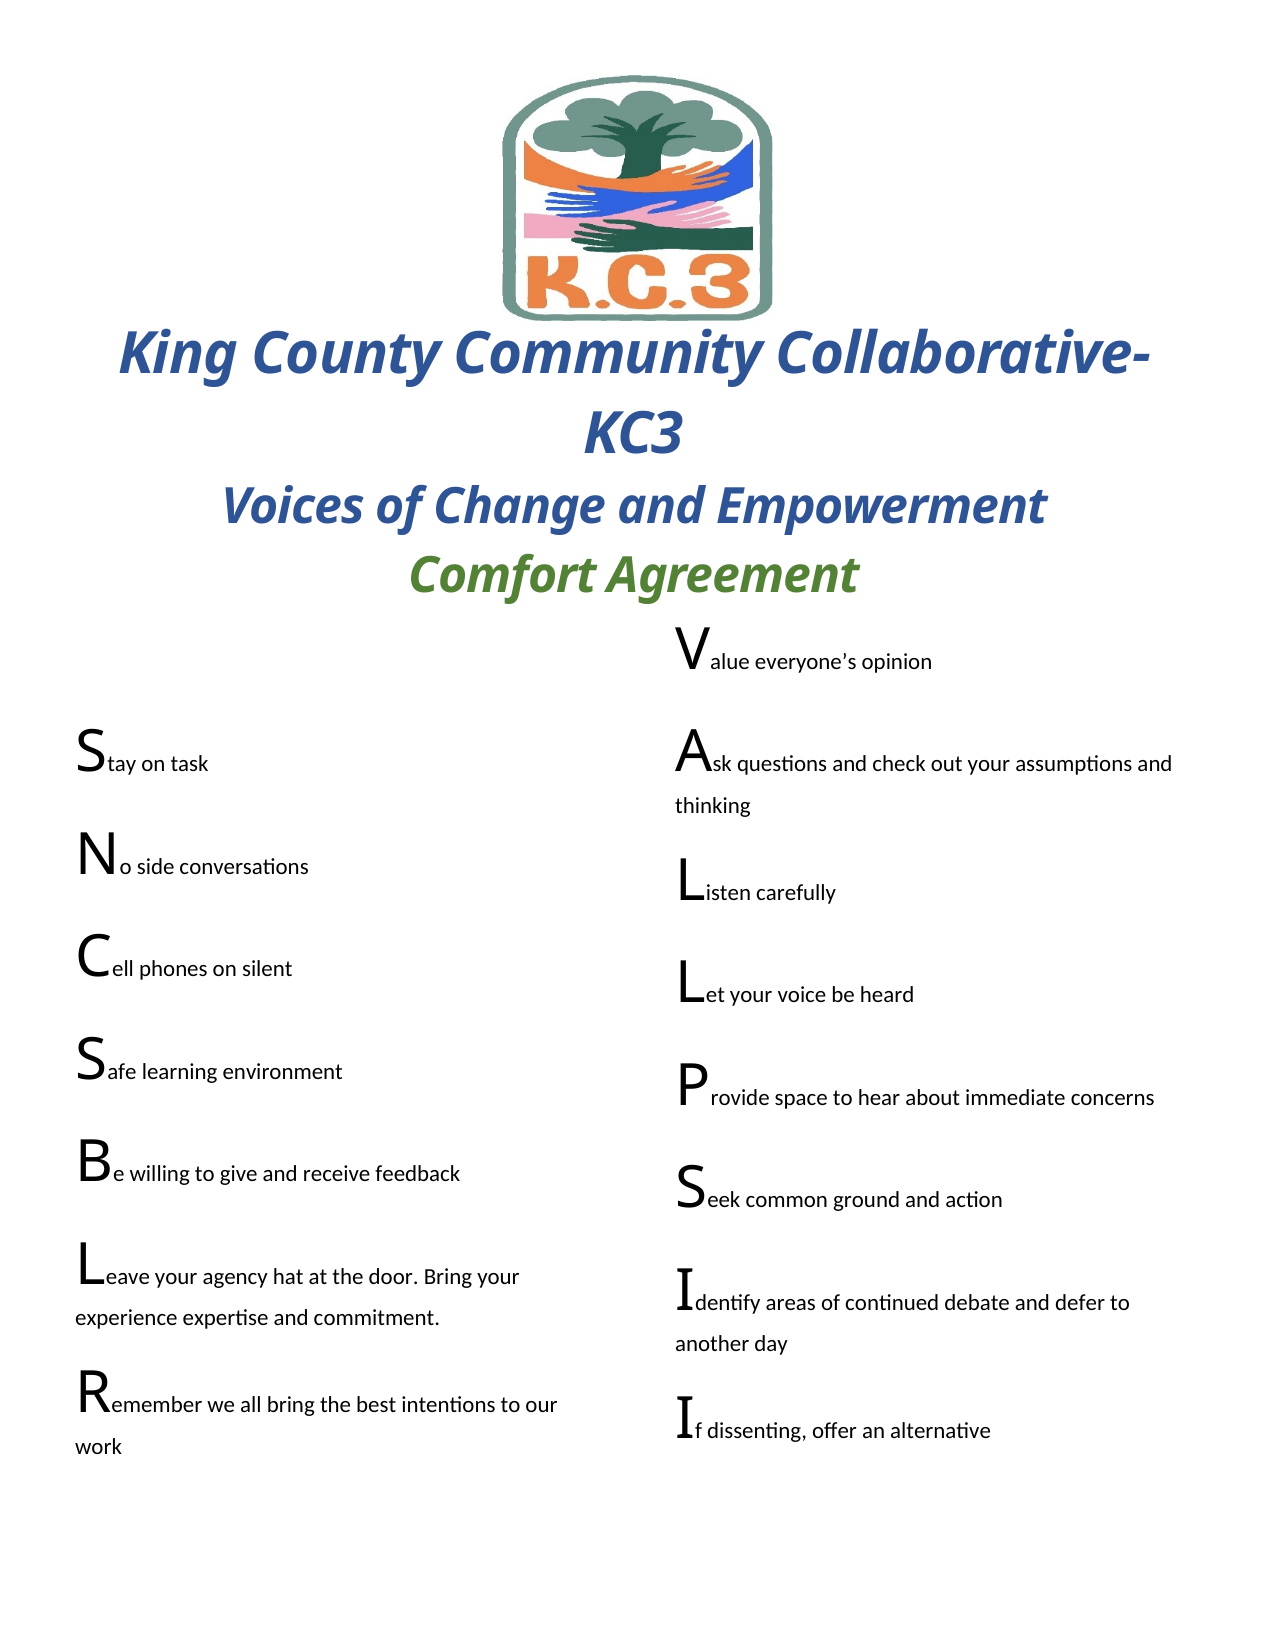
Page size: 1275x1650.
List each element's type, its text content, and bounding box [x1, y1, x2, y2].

text Let your voice be heard [675, 940, 1200, 1020]
text Ask questions and check out your assumptions and thinking [675, 709, 1200, 819]
text Provide space to hear about immediate concerns [675, 1043, 1200, 1122]
text Be willing to give and receive feedback [75, 1119, 600, 1199]
text King County Community Collaborative- KC3 [75, 312, 1200, 471]
text No side conversations [75, 812, 600, 891]
text Value everyone’s opinion [675, 607, 1200, 686]
text If dissenting, offer an alternative [675, 1376, 1200, 1456]
text Safe learning environment [75, 1017, 600, 1096]
text Seek common ground and action [675, 1145, 1200, 1225]
text Identify areas of continued debate and defer to another day [675, 1248, 1200, 1357]
text Leave your agency hat at the door. Bring your experience expertise and commitment. [75, 1222, 600, 1331]
text Voices of Change and Empowerment Comfort Agreement [75, 471, 1200, 607]
picture [502, 75, 773, 312]
text Remember we all bring the best intentions to our work [75, 1350, 600, 1460]
text Stay on task [75, 709, 600, 789]
text Listen carefully [675, 838, 1200, 917]
text Cell phones on silent [75, 914, 600, 994]
